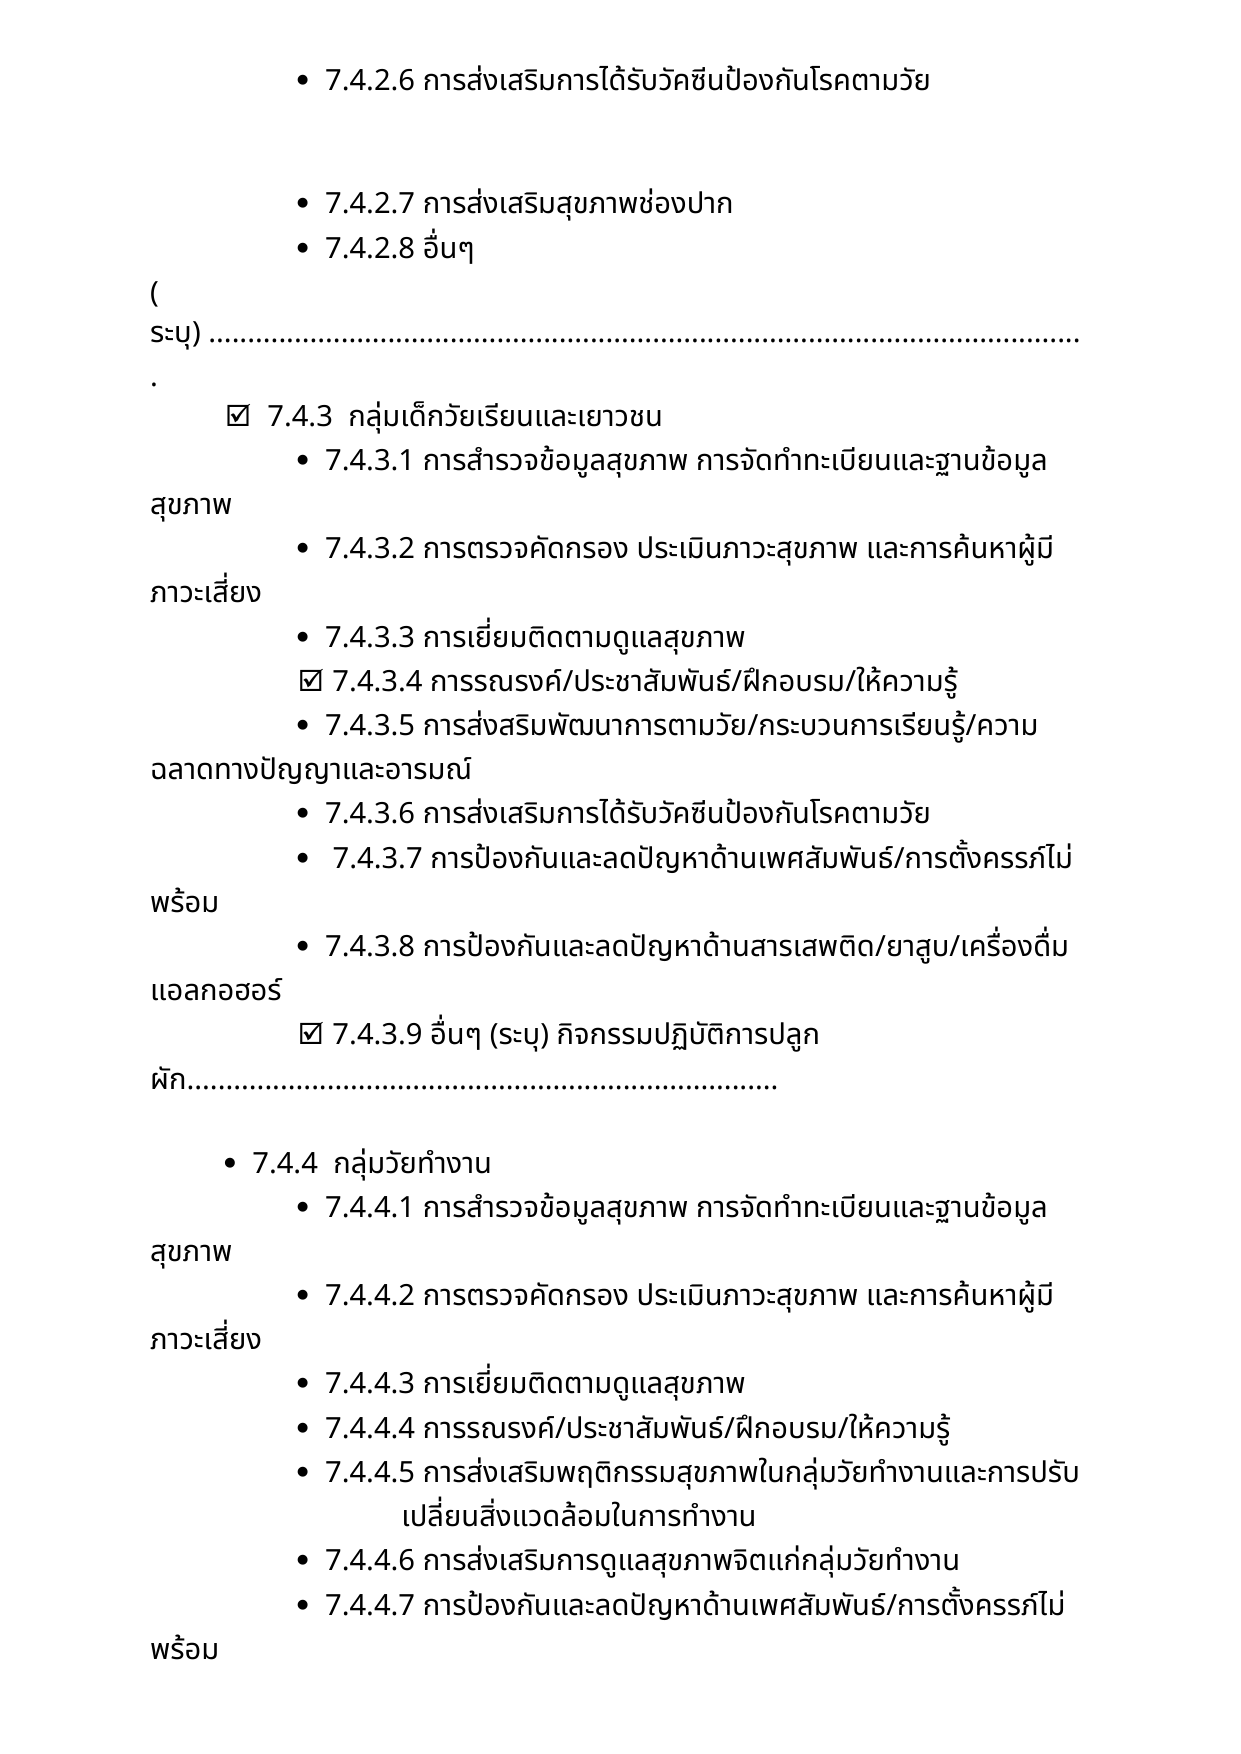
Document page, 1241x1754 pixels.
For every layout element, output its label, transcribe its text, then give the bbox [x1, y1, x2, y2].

text 7.4.4.7 การป้องกันและลดปัญหาด้านเพศสัมพันธ์/การตั้งครรภ์ไม่พร้อม [150, 1584, 1090, 1672]
text 7.4.3.1 การสำรวจข้อมูลสุขภาพ การจัดทำทะเบียนและฐานข้อมูลสุขภาพ [150, 439, 1090, 527]
text 7.4.3.2 การตรวจคัดกรอง ประเมินภาวะสุขภาพ และการค้นหาผู้มีภาวะเสี่ยง [150, 527, 1090, 616]
text 7.4.4.6 การส่งเสริมการดูแลสุขภาพจิตแก่กลุ่มวัยทำงาน [150, 1540, 1090, 1584]
text 7.4.4.4 การรณรงค์/ประชาสัมพันธ์/ฝึกอบรม/ให้ความรู้ [150, 1407, 1090, 1451]
text 7.4.4.1 การสำรวจข้อมูลสุขภาพ การจัดทำทะเบียนและฐานข้อมูลสุขภาพ [150, 1186, 1090, 1274]
text 7.4.4.2 การตรวจคัดกรอง ประเมินภาวะสุขภาพ และการค้นหาผู้มีภาวะเสี่ยง [150, 1274, 1090, 1363]
text 7.4.3.8 การป้องกันและลดปัญหาด้านสารเสพติด/ยาสูบ/เครื่องดื่มแอลกอฮอร์ [150, 925, 1090, 1014]
text 7.4.3.7 การป้องกันและลดปัญหาด้านเพศสัมพันธ์/การตั้งครรภ์ไม่พร้อม [150, 837, 1090, 925]
text 7.4.4 กลุ่มวัยทำงาน [150, 1142, 1090, 1186]
text 7.4.4.3 การเยี่ยมติดตามดูแลสุขภาพ [150, 1363, 1090, 1407]
text 7.4.2.8 อื่นๆ (ระบุ) ................................................................................................................. [150, 227, 1090, 395]
text 7.4.3.3 การเยี่ยมติดตามดูแลสุขภาพ [150, 616, 1090, 660]
text 7.4.3.6 การส่งเสริมการได้รับวัคซีนป้องกันโรคตามวัย [150, 793, 1090, 837]
text 7.4.3.4 การรณรงค์/ประชาสัมพันธ์/ฝึกอบรม/ให้ความรู้ [150, 660, 1090, 704]
text 7.4.3.9 อื่นๆ (ระบุ) กิจกรรมปฏิบัติการปลูกผัก............................................................................ [150, 1014, 1090, 1102]
text 7.4.3.5 การส่งสริมพัฒนาการตามวัย/กระบวนการเรียนรู้/ความฉลาดทางปัญญาและอารมณ์ [150, 704, 1090, 793]
text 7.4.2.6 การส่งเสริมการได้รับวัคซีนป้องกันโรคตามวัย [150, 59, 1090, 103]
text 7.4.3 กลุ่มเด็กวัยเรียนและเยาวชน [150, 395, 1090, 439]
text 7.4.2.7 การส่งเสริมสุขภาพช่องปาก [150, 183, 1090, 227]
text 7.4.4.5 การส่งเสริมพฤติกรรมสุขภาพในกลุ่มวัยทำงานและการปรับเปลี่ยนสิ่งแวดล้อมในการทำงาน [150, 1451, 1090, 1540]
